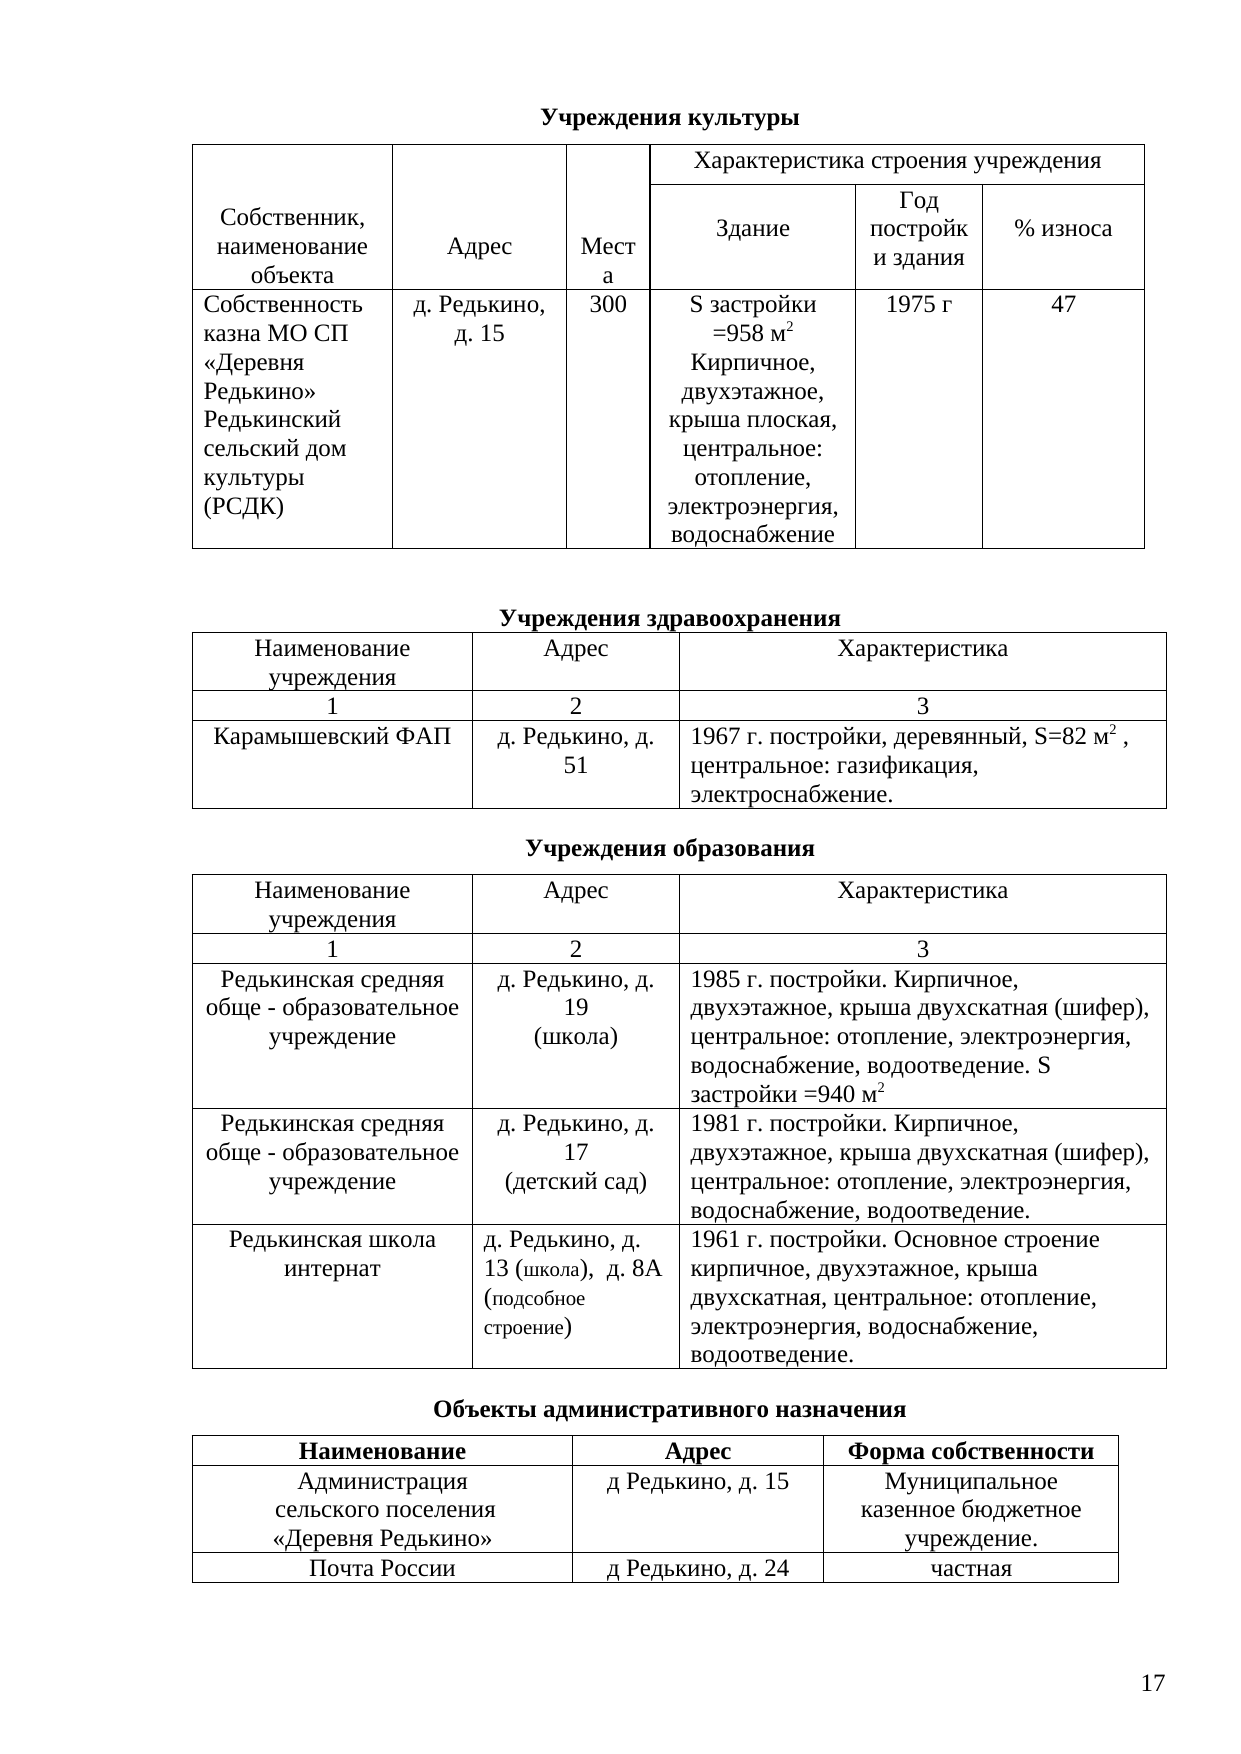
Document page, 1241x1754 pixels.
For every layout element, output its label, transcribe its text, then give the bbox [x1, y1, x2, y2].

table_cell д Редькино, д. 24 [573, 1553, 823, 1582]
table_cell д. Редькино, д. 15 [393, 290, 566, 548]
table_header Наименование учреждения [193, 875, 472, 933]
table_header Наименование [193, 1436, 572, 1465]
text Учреждения образования [118, 833, 1165, 862]
table_cell Здание [651, 185, 855, 288]
text Объекты административного назначения [118, 1394, 1165, 1422]
table_header Собственник, наименование объекта [193, 145, 392, 288]
table_cell Редькинская школа интернат [193, 1225, 472, 1368]
text Учреждения здравоохранения [118, 603, 1165, 632]
table_cell 1961 г. постройки. Основное строение кирпичное, двухэтажное, крыша двухскатная, центральное: отопление, электроэнергия, водоснабжение, водоотведение. [680, 1225, 1166, 1368]
table_header Характеристика [680, 875, 1166, 933]
table_cell 3 [680, 934, 1166, 963]
table_cell д. Редькино, д. 19 (школа) [473, 964, 679, 1107]
table_cell Муниципальное казенное бюджетное учреждение. [824, 1466, 1118, 1552]
table_header Наименование учреждения [193, 633, 472, 690]
table_cell 300 [567, 290, 649, 548]
table_cell Карамышевский ФАП [193, 721, 472, 807]
table_cell Год постройки здания [856, 185, 982, 288]
table_cell 47 [983, 290, 1144, 548]
table_cell 1 [193, 934, 472, 963]
table_cell 2 [473, 691, 679, 720]
table_cell Собственность казна МО СП «Деревня Редькино» Редькинский сельский дом культуры (РСДК) [193, 290, 392, 548]
table_cell 2 [473, 934, 679, 963]
table_cell д. Редькино, д. 13 (школа), д. 8А (подсобное строение) [473, 1225, 679, 1368]
table_cell частная [824, 1553, 1118, 1582]
table_cell д. Редькино, д. 17 (детский сад) [473, 1109, 679, 1223]
table_header Характеристика строения учреждения [651, 145, 1144, 184]
table_header Адрес [473, 875, 679, 933]
table_cell 1985 г. постройки. Кирпичное, двухэтажное, крыша двухскатная (шифер), центральное: отопление, электроэнергия, водоснабжение, водоотведение. S застройки =940 м2 [680, 964, 1166, 1107]
table_cell S застройки =958 м2 Кирпичное, двухэтажное, крыша плоская, центральное: отопление, электроэнергия, водоснабжение [651, 290, 855, 548]
table_cell Администрация сельского поселения «Деревня Редькино» [193, 1466, 572, 1552]
table_cell Редькинская средняя обще - образовательное учреждение [193, 1109, 472, 1223]
table_header Адрес [573, 1436, 823, 1465]
table_header Адрес [473, 633, 679, 690]
table_cell д Редькино, д. 15 [573, 1466, 823, 1552]
table_header Адрес [393, 145, 566, 288]
table_cell 1975 г [856, 290, 982, 548]
table_cell Редькинская средняя обще - образовательное учреждение [193, 964, 472, 1107]
table_cell Почта России [193, 1553, 572, 1582]
table_cell 1967 г. постройки, деревянный, S=82 м2 , центральное: газификация, электроснабжение. [680, 721, 1166, 807]
table_cell 1 [193, 691, 472, 720]
table_cell 1981 г. постройки. Кирпичное, двухэтажное, крыша двухскатная (шифер), центральное: отопление, электроэнергия, водоснабжение, водоотведение. [680, 1109, 1166, 1223]
table_header Характеристика [680, 633, 1166, 690]
table_cell д. Редькино, д. 51 [473, 721, 679, 807]
text Учреждения культуры [118, 102, 1165, 131]
table_header Форма собственности [824, 1436, 1118, 1465]
table_header Места [567, 145, 649, 288]
table_cell % износа [983, 185, 1144, 288]
table_cell 3 [680, 691, 1166, 720]
